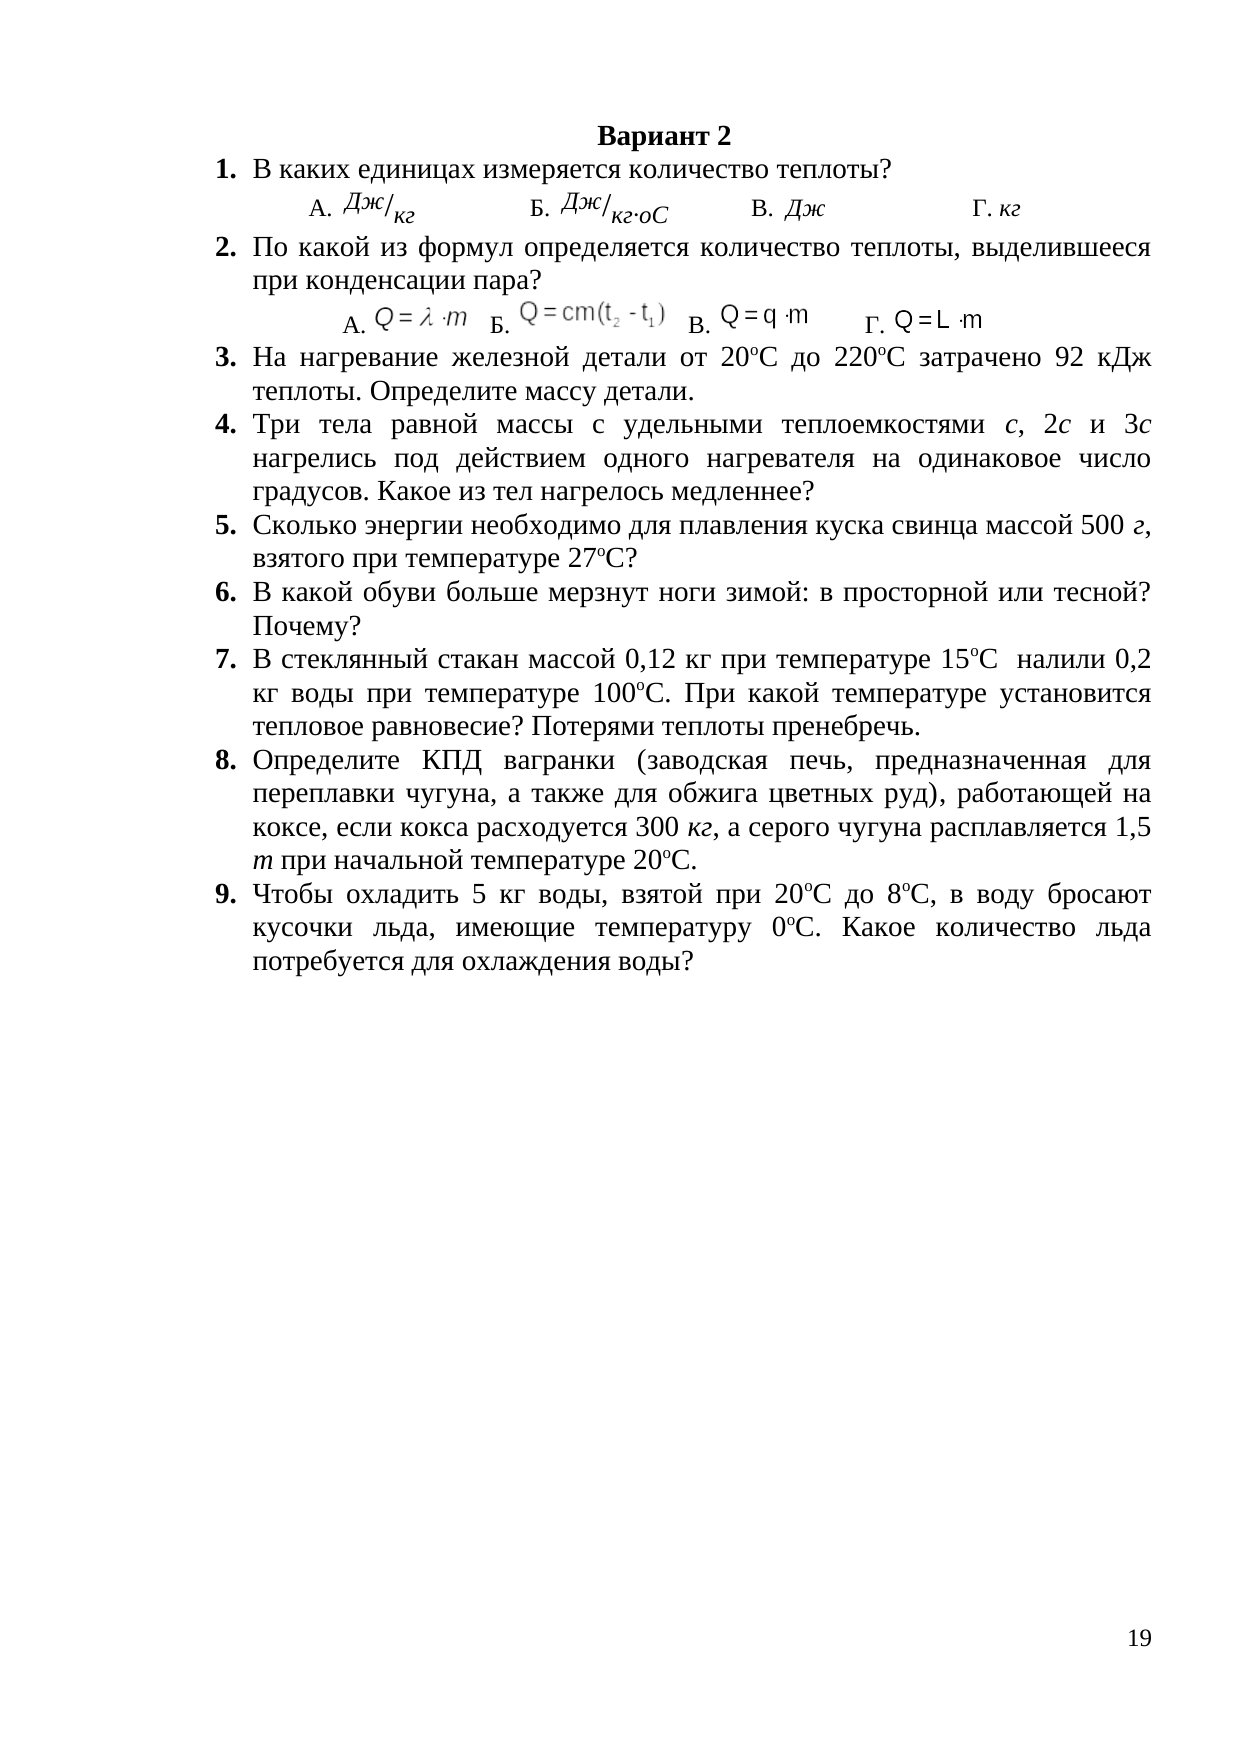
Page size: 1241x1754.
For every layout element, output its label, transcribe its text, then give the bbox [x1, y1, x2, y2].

list Чтобы охладить воды, взятой при 20оС до 8оС, в воду бросают кусочки льда, имеющие температуру 0оС. Какое количество льда потребуется для охлаждения воды? [215, 876, 1152, 977]
list На нагревание железной детали от 20оС до 220оС затрачено 92 кДж теплоты. Определите массу детали. [215, 339, 1152, 406]
list Сколько энергии необходимо для плавления куска свинца массой , взятого при температуре 27оС? [215, 507, 1152, 574]
text Вариант 2 [177, 118, 1152, 152]
list В какой обуви больше мерзнут ноги зимой: в просторной или тесной? Почему? [215, 574, 1152, 641]
text А. Дж/кг Б. Дж/кг∙оС В. Дж Г. кг [177, 185, 1152, 229]
list Три тела равной массы с удельными теплоемкостями с, 2с и 3с нагрелись под действием одного нагревателя на одинаковое число градусов. Какое из тел нагрелось медленнее? [215, 406, 1152, 507]
list По какой из формул определяется количество теплоты, выделившееся при конденсации пара? [215, 229, 1152, 296]
text А. Б. В. Г. [177, 296, 1152, 339]
list В каких единицах измеряется количество теплоты? [215, 152, 1152, 185]
list Определите КПД вагранки (заводская печь, предназначенная для переплавки чугуна, а также для обжига цветных руд), работающей на коксе, если кокса расходуется , а серого чугуна расплавляется 1,5 т при начальной температуре 20оС. [215, 742, 1152, 876]
list В стеклянный стакан массой при температуре 15оС налили воды при температуре 100оС. При какой температуре установится тепловое равновесие? Потерями теплоты пренебречь. [215, 641, 1152, 742]
